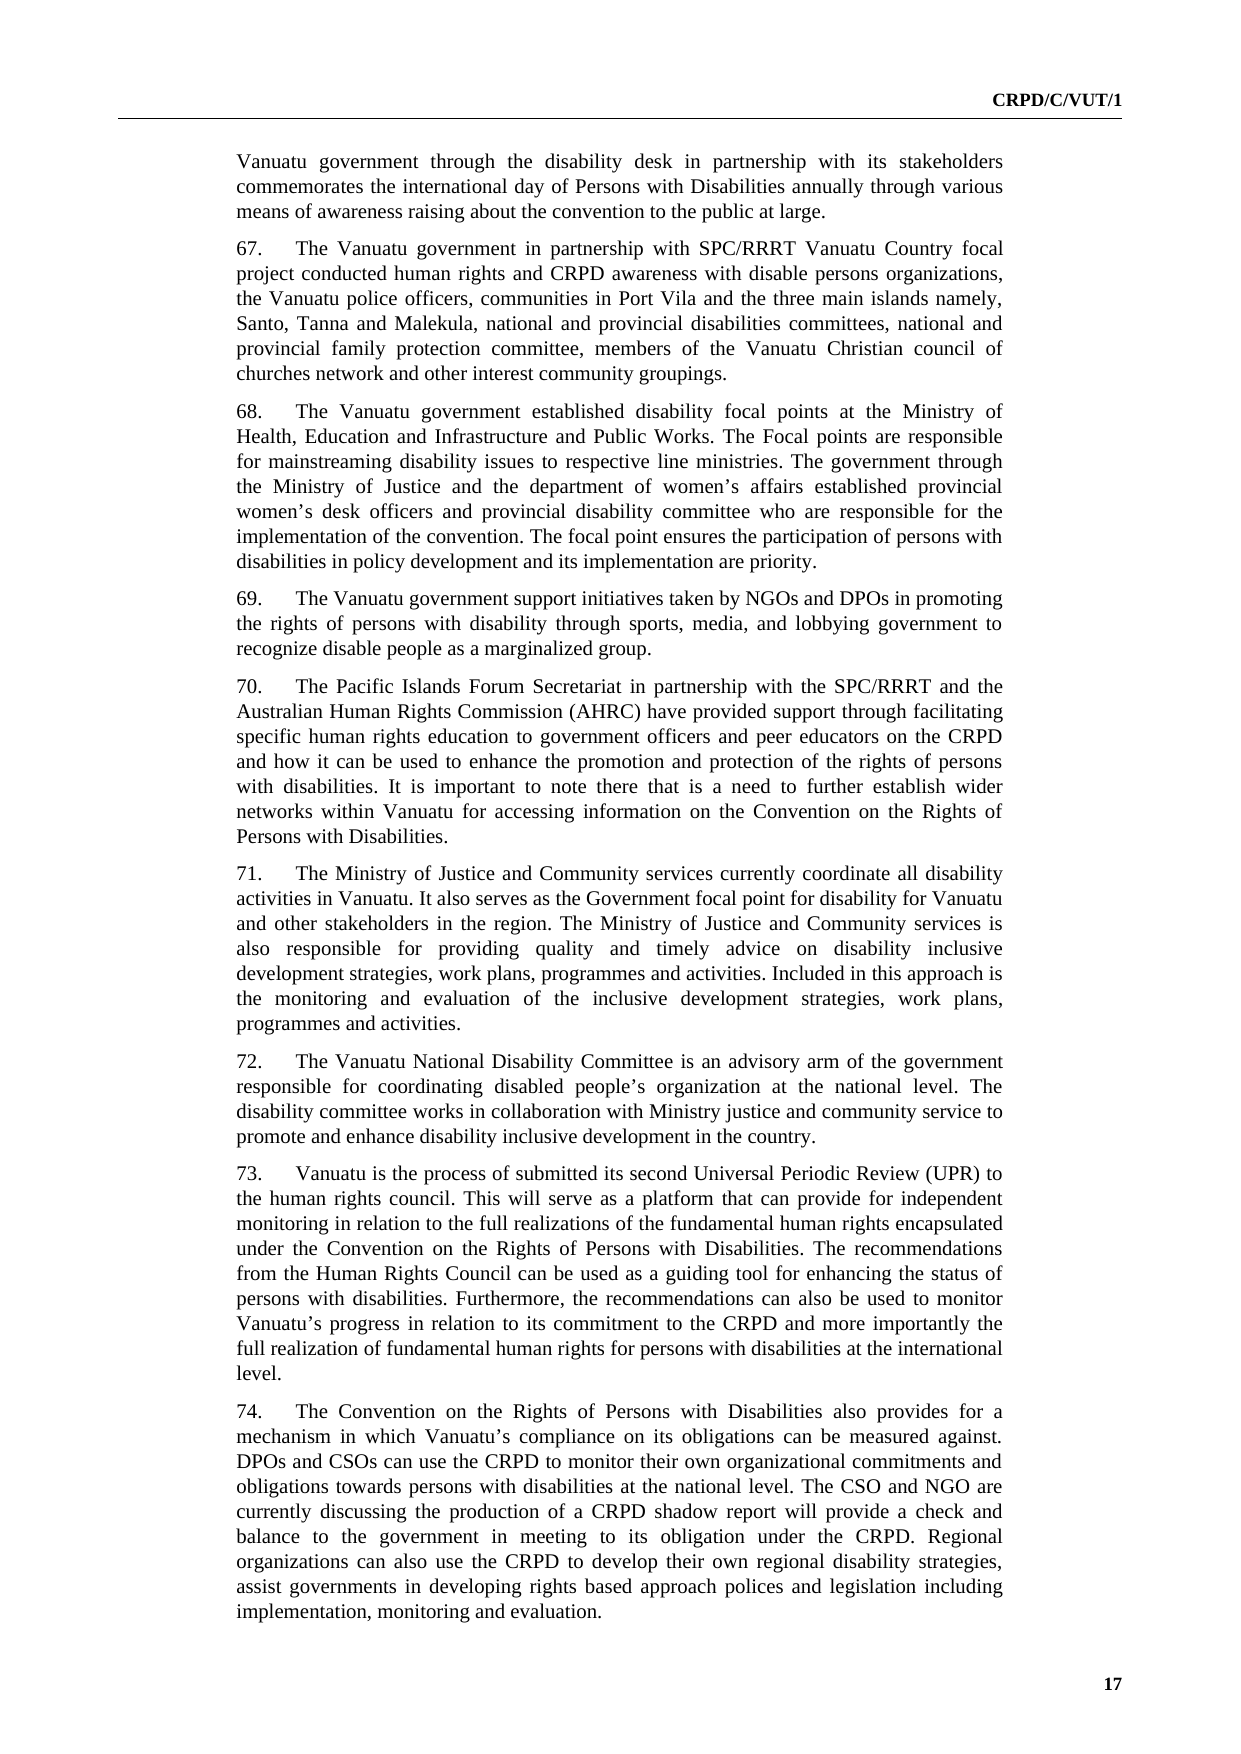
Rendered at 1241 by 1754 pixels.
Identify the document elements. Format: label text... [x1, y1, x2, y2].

text 74. The Convention on the Rights of Persons with Disabilities also provides for a mechanism in which Vanuatu’s compliance on its obligations can be measured against. DPOs and CSOs can use the CRPD to monitor their own organizational commitments and obligations towards persons with disabilities at the national level. The CSO and NGO are currently discussing the production of a CRPD shadow report will provide a check and balance to the government in meeting to its obligation under the CRPD. Regional organizations can also use the CRPD to develop their own regional disability strategies, assist governments in developing rights based approach polices and legislation including implementation, monitoring and evaluation. [236, 1398, 1004, 1623]
text 70. The Pacific Islands Forum Secretariat in partnership with the SPC/RRRT and the Australian Human Rights Commission (AHRC) have provided support through facilitating specific human rights education to government officers and peer educators on the CRPD and how it can be used to enhance the promotion and protection of the rights of persons with disabilities. It is important to note there that is a need to further establish wider networks within Vanuatu for accessing information on the Convention on the Rights of Persons with Disabilities. [236, 673, 1004, 848]
text 71. The Ministry of Justice and Community services currently coordinate all disability activities in Vanuatu. It also serves as the Government focal point for disability for Vanuatu and other stakeholders in the region. The Ministry of Justice and Community services is also responsible for providing quality and timely advice on disability inclusive development strategies, work plans, programmes and activities. Included in this approach is the monitoring and evaluation of the inclusive development strategies, work plans, programmes and activities. [236, 860, 1004, 1035]
text 73. Vanuatu is the process of submitted its second Universal Periodic Review (UPR) to the human rights council. This will serve as a platform that can provide for independent monitoring in relation to the full realizations of the fundamental human rights encapsulated under the Convention on the Rights of Persons with Disabilities. The recommendations from the Human Rights Council can be used as a guiding tool for enhancing the status of persons with disabilities. Furthermore, the recommendations can also be used to monitor Vanuatu’s progress in relation to its commitment to the CRPD and more importantly the full realization of fundamental human rights for persons with disabilities at the international level. [236, 1160, 1004, 1385]
text 68. The Vanuatu government established disability focal points at the Ministry of Health, Education and Infrastructure and Public Works. The Focal points are responsible for mainstreaming disability issues to respective line ministries. The government through the Ministry of Justice and the department of women’s affairs established provincial women’s desk officers and provincial disability committee who are responsible for the implementation of the convention. The focal point ensures the participation of persons with disabilities in policy development and its implementation are priority. [236, 398, 1004, 573]
text 67. The Vanuatu government in partnership with SPC/RRRT Vanuatu Country focal project conducted human rights and CRPD awareness with disable persons organizations, the Vanuatu police officers, communities in Port Vila and the three main islands namely, Santo, Tanna and Malekula, national and provincial disabilities committees, national and provincial family protection committee, members of the Vanuatu Christian council of churches network and other interest community groupings. [236, 235, 1004, 385]
text 69. The Vanuatu government support initiatives taken by NGOs and DPOs in promoting the rights of persons with disability through sports, media, and lobbying government to recognize disable people as a marginalized group. [236, 585, 1004, 660]
text 72. The Vanuatu National Disability Committee is an advisory arm of the government responsible for coordinating disabled people’s organization at the national level. The disability committee works in collaboration with Ministry justice and community service to promote and enhance disability inclusive development in the country. [236, 1048, 1004, 1148]
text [236, 148, 1004, 223]
